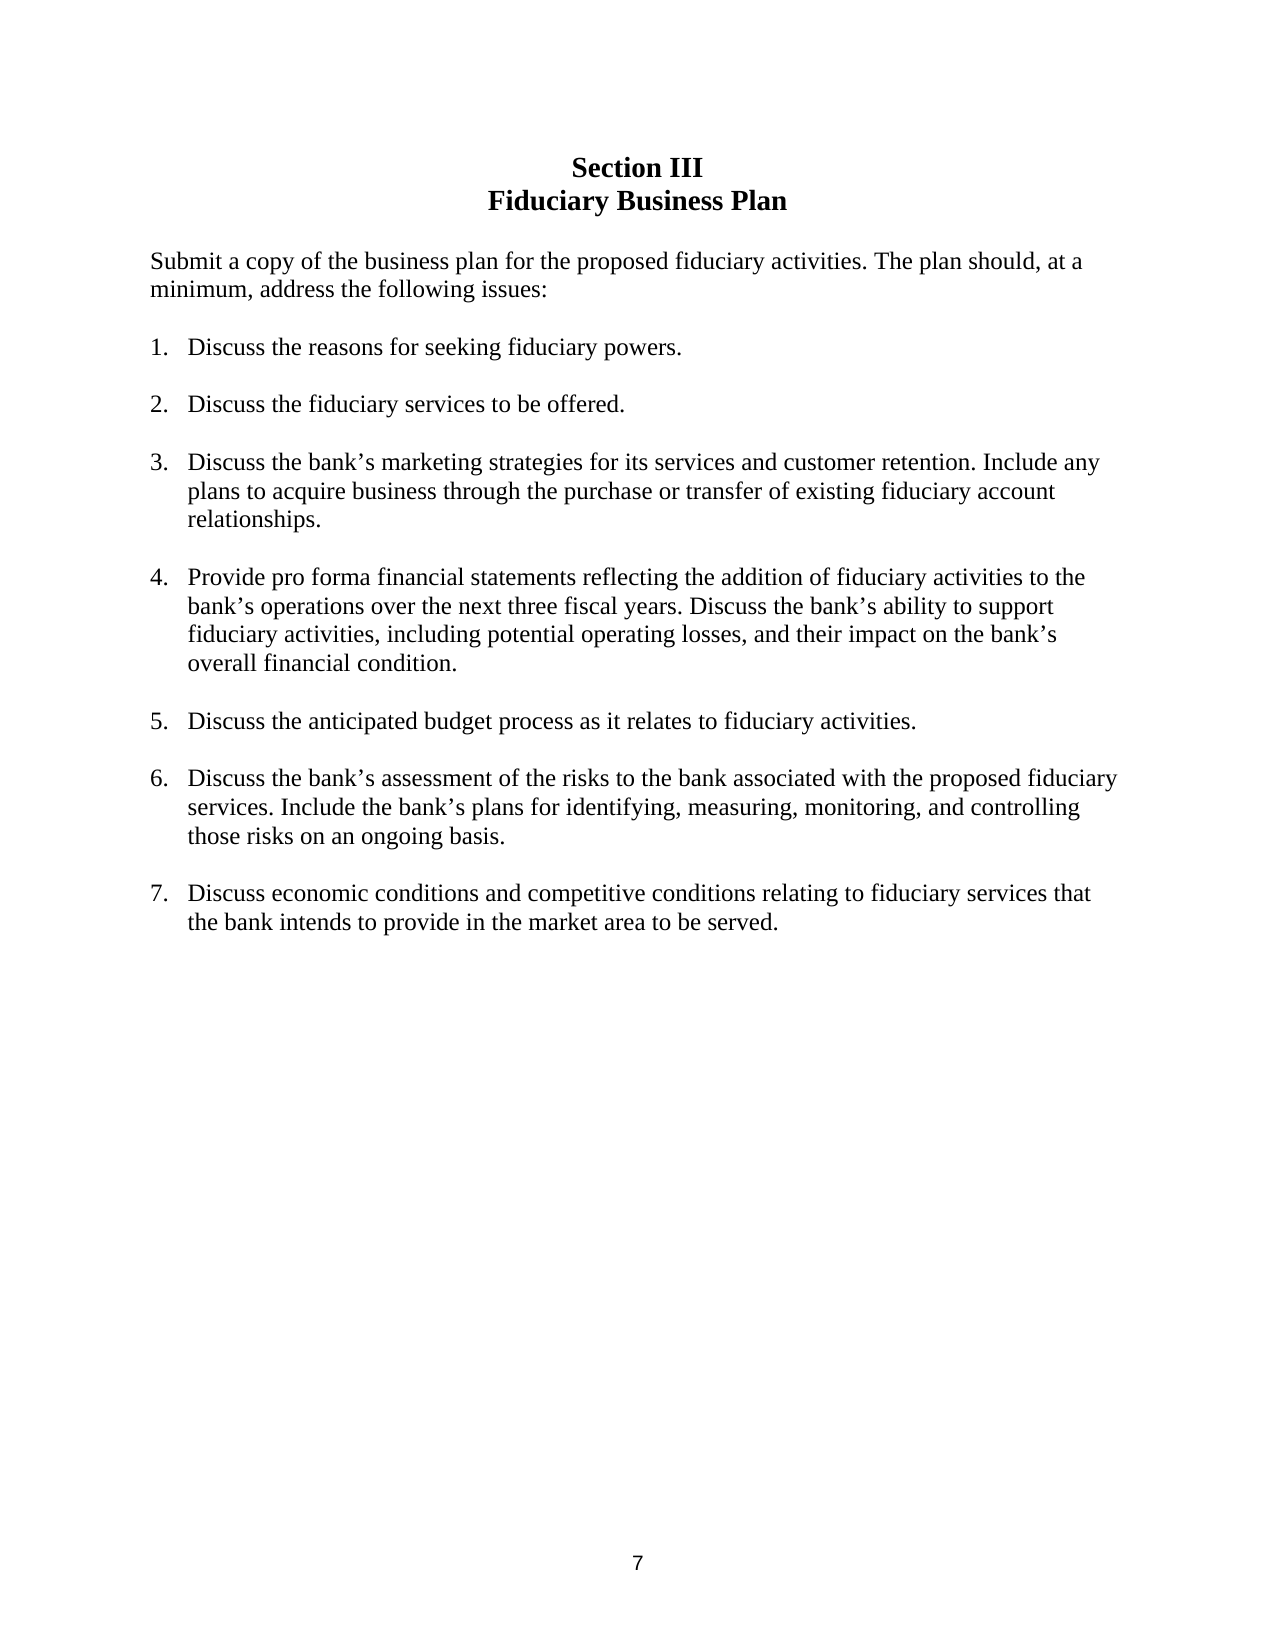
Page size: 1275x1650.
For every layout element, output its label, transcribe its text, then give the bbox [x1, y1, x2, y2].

list Discuss economic conditions and competitive conditions relating to fiduciary services that the bank intends to provide in the market area to be served. [150, 878, 1125, 936]
list Discuss the anticipated budget process as it relates to fiduciary activities. [150, 706, 1125, 734]
subtitle Section III [150, 150, 1125, 183]
list Discuss the reasons for seeking fiduciary powers. [150, 332, 1125, 361]
list Discuss the bank’s assessment of the risks to the bank associated with the proposed fiduciary services. Include the bank’s plans for identifying, measuring, monitoring, and controlling those risks on an ongoing basis. [150, 763, 1125, 849]
text Submit a copy of the business plan for the proposed fiduciary activities. The plan should, at a minimum, address the following issues: [150, 246, 1125, 303]
list Discuss the bank’s marketing strategies for its services and customer retention. Include any plans to acquire business through the purchase or transfer of existing fiduciary account relationships. [150, 447, 1125, 533]
list Provide pro forma financial statements reflecting the addition of fiduciary activities to the bank’s operations over the next three fiscal years. Discuss the bank’s ability to support fiduciary activities, including potential operating losses, and their impact on the bank’s overall financial condition. [150, 562, 1125, 677]
list Discuss the fiduciary services to be offered. [150, 389, 1125, 418]
subtitle Fiduciary Business Plan [150, 183, 1125, 217]
